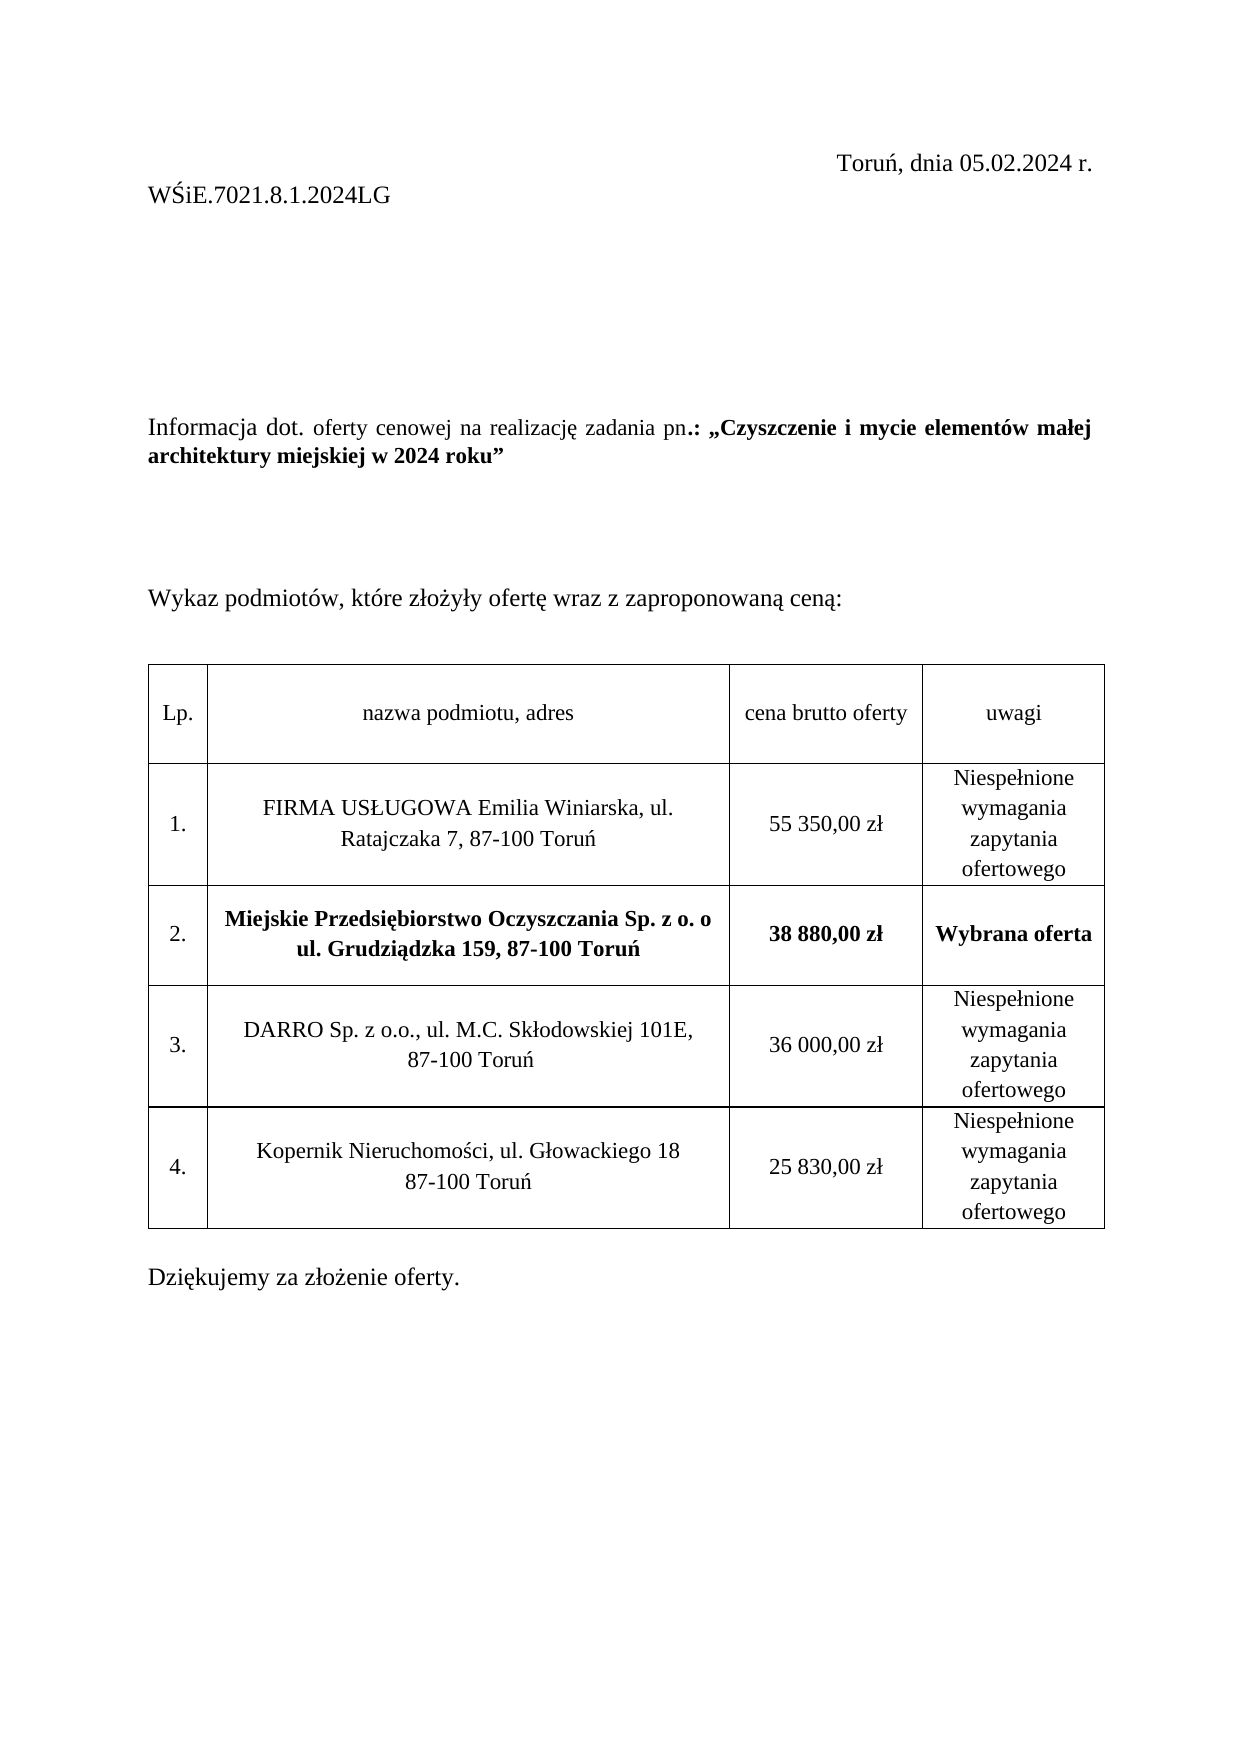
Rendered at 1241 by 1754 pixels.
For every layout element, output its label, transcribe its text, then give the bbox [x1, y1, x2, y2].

table_cell Niespełnione wymagania zapytania ofertowego [923, 986, 1104, 1106]
table_header uwagi [923, 665, 1104, 763]
table_header cena brutto oferty [730, 665, 922, 763]
text Toruń, dnia 05.02.2024 r. [148, 148, 1093, 176]
table_cell 3. [149, 986, 207, 1106]
table_cell 55 350,00 zł [730, 764, 922, 885]
table_cell 4. [149, 1108, 207, 1228]
table_cell Niespełnione wymagania zapytania ofertowego [923, 1108, 1104, 1228]
text Informacja dot. oferty cenowej na realizację zadania pn.: „Czyszczenie i mycie elementów małej architektury miejskiej w 2024 roku” [148, 412, 1093, 469]
table_cell 36 000,00 zł [730, 986, 922, 1106]
table_cell Niespełnione wymagania zapytania ofertowego [923, 764, 1104, 885]
table_cell 25 830,00 zł [730, 1108, 922, 1228]
table_cell 1. [149, 764, 207, 885]
table_header Lp. [149, 665, 207, 763]
text Dziękujemy za złożenie oferty. [148, 1262, 1093, 1291]
table_cell 2. [149, 886, 207, 984]
table_cell Wybrana oferta [923, 886, 1104, 984]
table_cell FIRMA USŁUGOWA Emilia Winiarska, ul. Ratajczaka 7, 87-100 Toruń [208, 764, 729, 885]
text WŚiE.7021.8.1.2024LG [148, 181, 1093, 209]
table_header nazwa podmiotu, adres [208, 665, 729, 763]
table_cell 38 880,00 zł [730, 886, 922, 984]
table_cell Miejskie Przedsiębiorstwo Oczyszczania Sp. z o. o ul. Grudziądzka 159, 87-100 Toruń [208, 886, 729, 984]
text Wykaz podmiotów, które złożyły ofertę wraz z zaproponowaną ceną: [148, 583, 1093, 612]
table_cell Kopernik Nieruchomości, ul. Głowackiego 18 87-100 Toruń [208, 1108, 729, 1228]
table_cell DARRO Sp. z o.o., ul. M.C. Skłodowskiej 101E, 87-100 Toruń [208, 986, 729, 1106]
